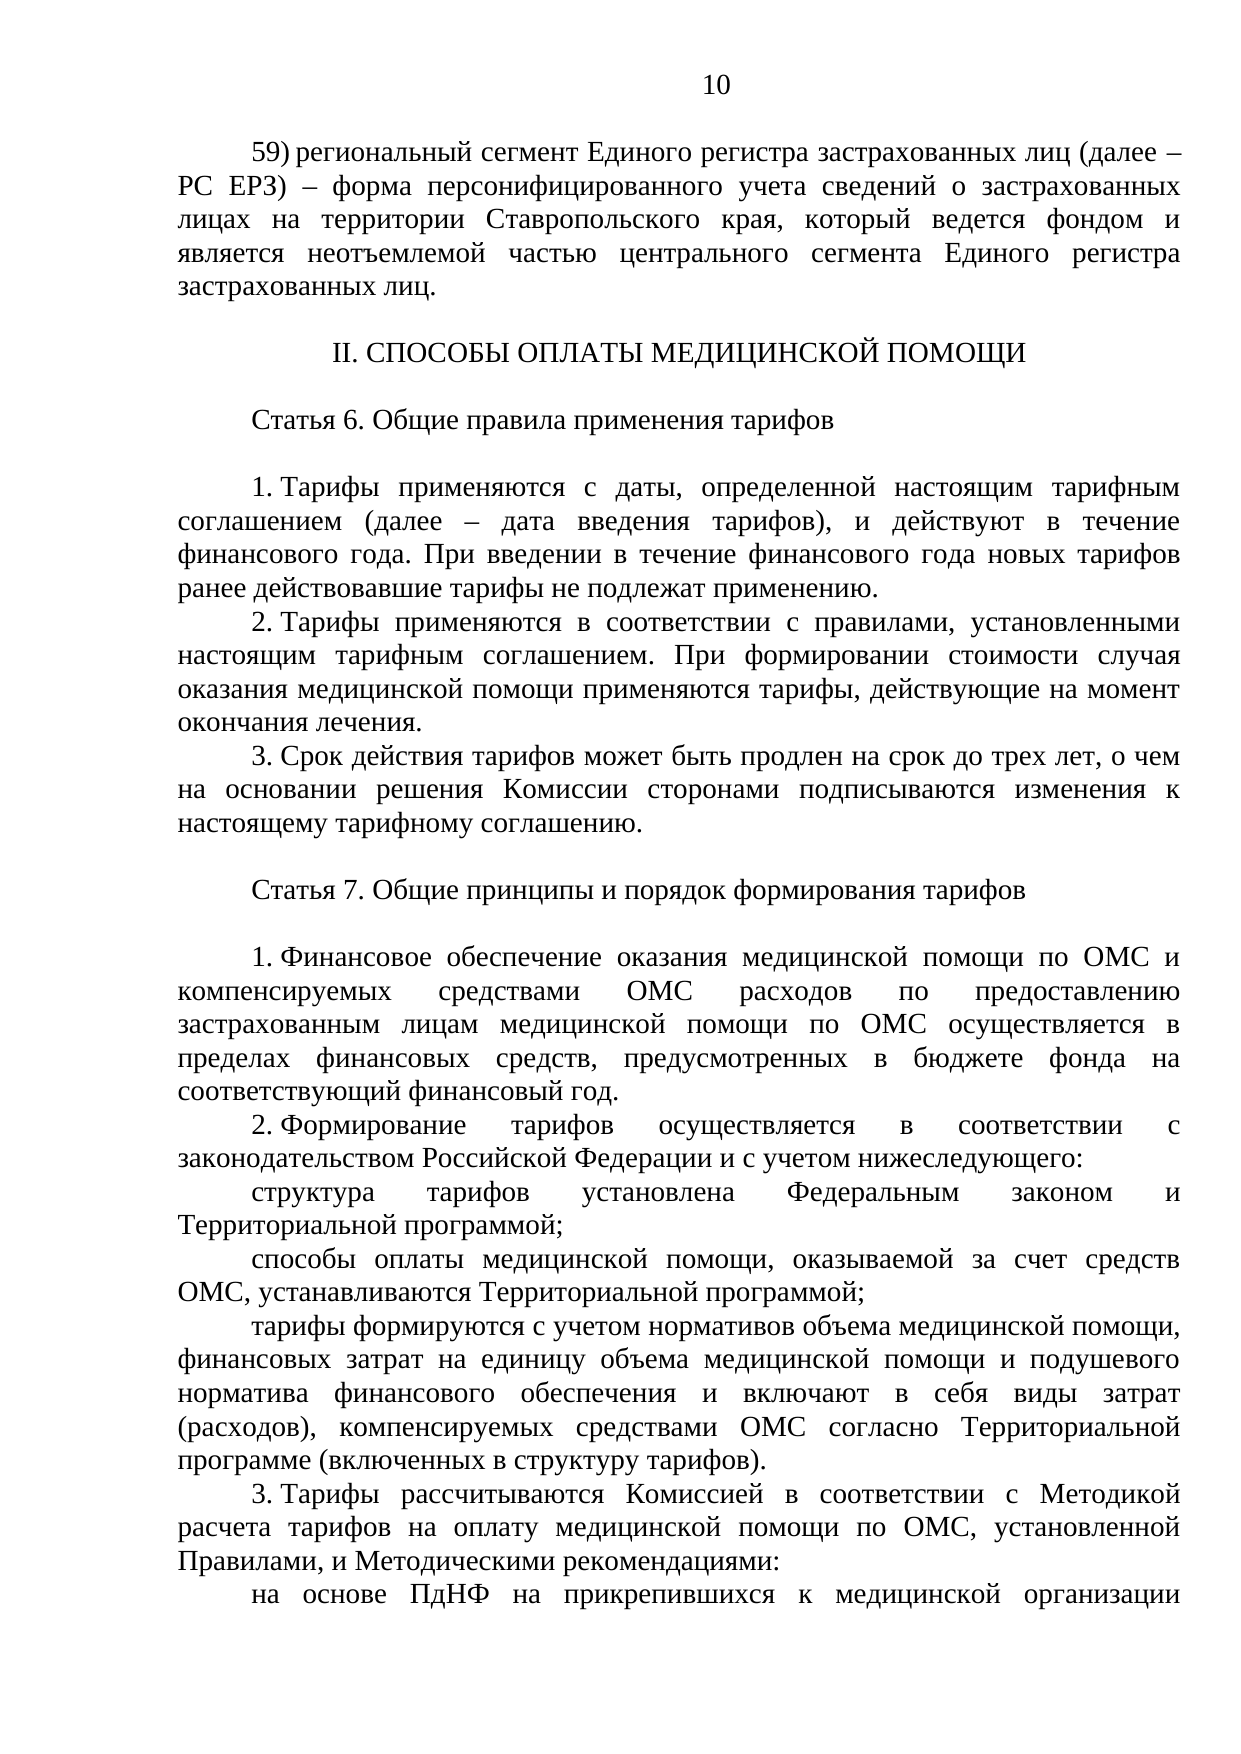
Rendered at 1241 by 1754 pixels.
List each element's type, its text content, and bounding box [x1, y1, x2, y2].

text 3. Срок действия тарифов может быть продлен на срок до трех лет, о чем на основании решения Комиссии сторонами подписываются изменения к настоящему тарифному соглашению. [177, 738, 1181, 838]
text II. СПОСОБЫ ОПЛАТЫ МЕДИЦИНСКОЙ ПОМОЩИ [177, 335, 1181, 369]
text тарифы формируются с учетом нормативов объема медицинской помощи, финансовых затрат на единицу объема медицинской помощи и подушевого норматива финансового обеспечения и включают в себя виды затрат (расходов), компенсируемых средствами ОМС согласно Территориальной программе (включенных в структуру тарифов). [177, 1308, 1181, 1476]
text Статья 7. Общие принципы и порядок формирования тарифов [177, 872, 1181, 906]
text способы оплаты медицинской помощи, оказываемой за счет средств ОМС, устанавливаются Территориальной программой; [177, 1241, 1181, 1308]
text Статья 6. Общие правила применения тарифов [177, 402, 1181, 436]
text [177, 1576, 1181, 1610]
text 2. Формирование тарифов осуществляется в соответствии с законодательством Российской Федерации и с учетом нижеследующего: [177, 1107, 1181, 1174]
text 1. Финансовое обеспечение оказания медицинской помощи по ОМС и компенсируемых средствами ОМС расходов по предоставлению застрахованным лицам медицинской помощи по ОМС осуществляется в пределах финансовых средств, предусмотренных в бюджете фонда на соответствующий финансовый год. [177, 939, 1181, 1107]
list региональный сегмент Единого регистра застрахованных лиц (далее – РС ЕРЗ) – форма персонифицированного учета сведений о застрахованных лицах на территории Ставропольского края, который ведется фондом и является неотъемлемой частью центрального сегмента Единого регистра застрахованных лиц. [177, 134, 1181, 302]
text 3. Тарифы рассчитываются Комиссией в соответствии с Методикой расчета тарифов на оплату медицинской помощи по ОМС, установленной Правилами, и Методическими рекомендациями: [177, 1476, 1181, 1576]
text структура тарифов установлена Федеральным законом и Территориальной программой; [177, 1174, 1181, 1241]
text 2. Тарифы применяются в соответствии с правилами, установленными настоящим тарифным соглашением. При формировании стоимости случая оказания медицинской помощи применяются тарифы, действующие на момент окончания лечения. [177, 604, 1181, 738]
text 1. Тарифы применяются с даты, определенной настоящим тарифным соглашением (далее – дата введения тарифов), и действуют в течение финансового года. При введении в течение финансового года новых тарифов ранее действовавшие тарифы не подлежат применению. [177, 469, 1181, 604]
